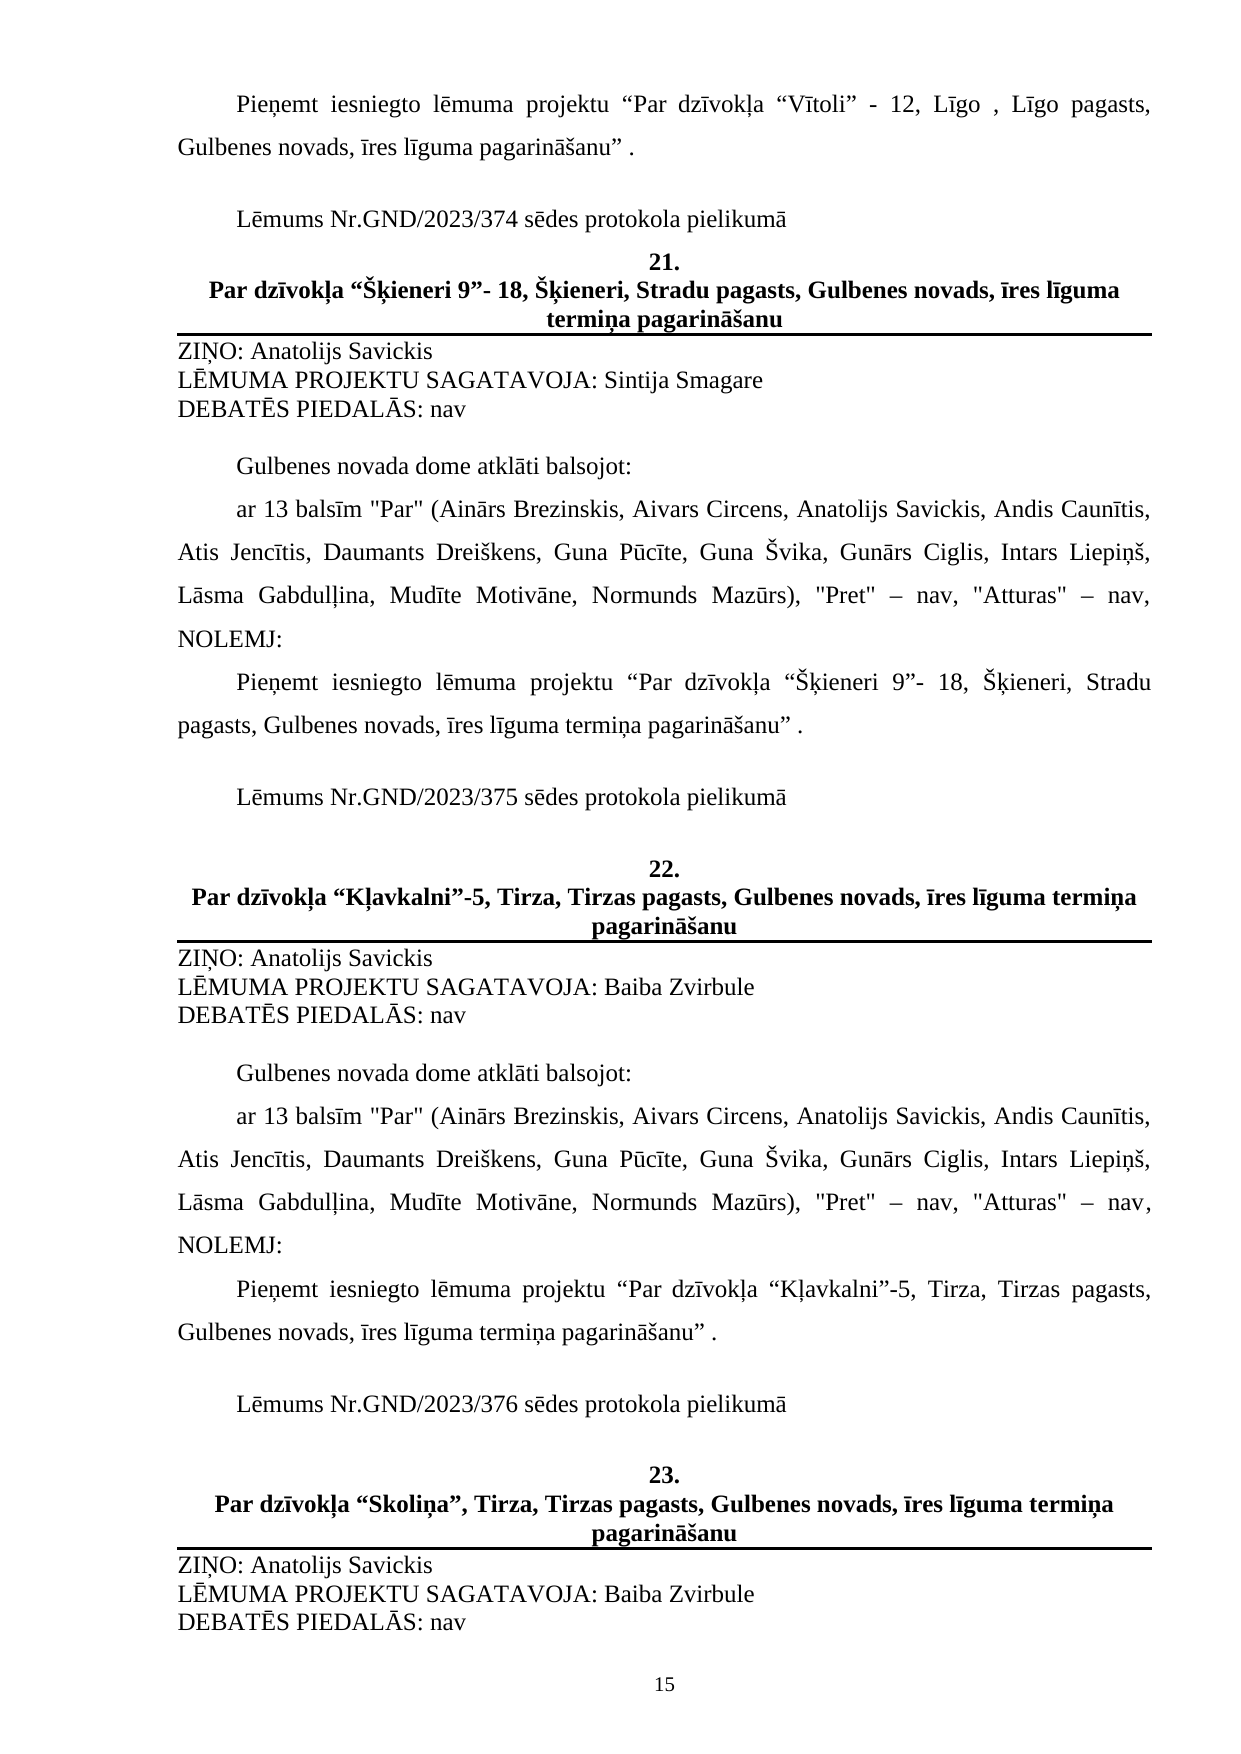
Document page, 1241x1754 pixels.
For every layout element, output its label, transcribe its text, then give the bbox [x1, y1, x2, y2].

text DEBATĒS PIEDALĀS: nav [177, 1001, 1152, 1029]
text 21. [177, 247, 1152, 276]
text LĒMUMA PROJEKTU SAGATAVOJA: Sintija Smagare [177, 365, 1152, 394]
text DEBATĒS PIEDALĀS: nav [177, 1607, 1152, 1636]
text Par dzīvokļa “Skoliņa”, Tirza, Tirzas pagasts, Gulbenes novads, īres līguma termiņa pagarināšanu [177, 1489, 1152, 1547]
text 22. [177, 854, 1152, 882]
text Lēmums Nr.GND/2023/375 sēdes protokola pielikumā [177, 782, 1152, 811]
text ZIŅO: Anatolijs Savickis [177, 336, 1152, 365]
text Par dzīvokļa “Kļavkalni”-5, Tirza, Tirzas pagasts, Gulbenes novads, īres līguma termiņa pagarināšanu [177, 882, 1152, 940]
text ZIŅO: Anatolijs Savickis [177, 943, 1152, 972]
text ZIŅO: Anatolijs Savickis [177, 1550, 1152, 1579]
text Gulbenes novada dome atklāti balsojot: [177, 451, 1152, 480]
text Pieņemt iesniegto lēmuma projektu “Par dzīvokļa “Vītoli” - 12, Līgo , Līgo pagasts, Gulbenes novads, īres līguma pagarināšanu” . [177, 89, 1152, 161]
text Pieņemt iesniegto lēmuma projektu “Par dzīvokļa “Kļavkalni”-5, Tirza, Tirzas pagasts, Gulbenes novads, īres līguma termiņa pagarināšanu” . [177, 1274, 1152, 1346]
text DEBATĒS PIEDALĀS: nav [177, 394, 1152, 422]
text Par dzīvokļa “Šķieneri 9”- 18, Šķieneri, Stradu pagasts, Gulbenes novads, īres līguma termiņa pagarināšanu [177, 276, 1152, 333]
text Lēmums Nr.GND/2023/374 sēdes protokola pielikumā [177, 204, 1152, 232]
text Pieņemt iesniegto lēmuma projektu “Par dzīvokļa “Šķieneri 9”- 18, Šķieneri, Stradu pagasts, Gulbenes novads, īres līguma termiņa pagarināšanu” . [177, 667, 1152, 739]
text 23. [177, 1461, 1152, 1489]
text Gulbenes novada dome atklāti balsojot: [177, 1058, 1152, 1087]
text LĒMUMA PROJEKTU SAGATAVOJA: Baiba Zvirbule [177, 972, 1152, 1001]
text Lēmums Nr.GND/2023/376 sēdes protokola pielikumā [177, 1389, 1152, 1417]
text LĒMUMA PROJEKTU SAGATAVOJA: Baiba Zvirbule [177, 1579, 1152, 1607]
